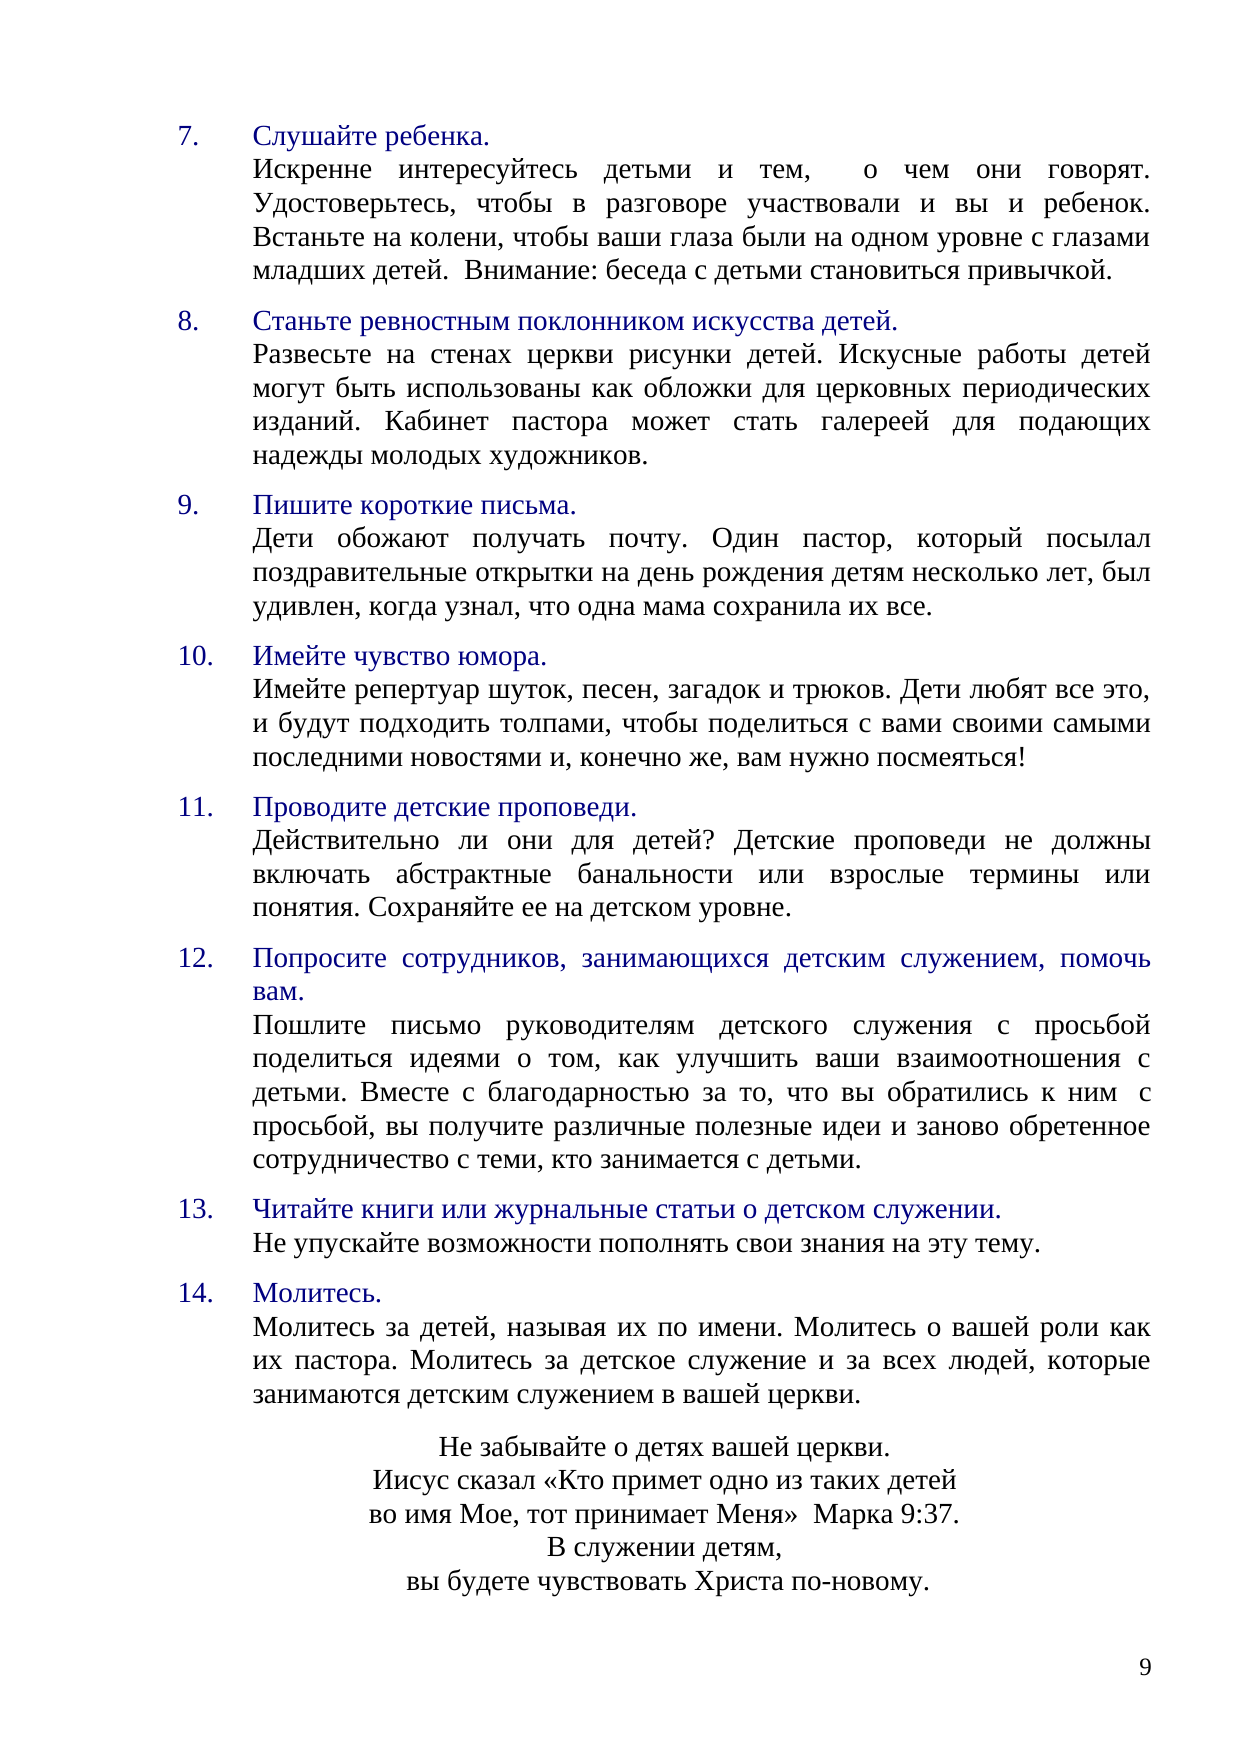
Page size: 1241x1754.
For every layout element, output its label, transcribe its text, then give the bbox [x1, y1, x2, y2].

text Не упускайте возможности пополнять свои знания на эту тему. [252, 1225, 1152, 1258]
text В служении детям, [177, 1529, 1152, 1563]
text Имейте репертуар шуток, песен, загадок и трюков. Дети любят все это, и будут подходить толпами, чтобы поделиться с вами своими самыми последними новостями и, конечно же, вам нужно посмеяться! [252, 672, 1152, 772]
text Действительно ли они для детей? Детские проповеди не должны включать абстрактные банальности или взрослые термины или понятия. Сохраняйте ее на детском уровне. [252, 822, 1152, 923]
text во имя Мое, тот принимает Меня» Марка 9:37. [177, 1496, 1152, 1529]
text Иисус сказал «Кто примет одно из таких детей [177, 1462, 1152, 1496]
list Слушайте ребенка. [177, 118, 1152, 152]
list Читайте книги или журнальные статьи о детском служении. [177, 1191, 1152, 1225]
text вы будете чувствовать Христа по-новому. [177, 1563, 1152, 1596]
list Проводите детские проповеди. [177, 789, 1152, 822]
text Искренне интересуйтесь детьми и тем, о чем они говорят. Удостоверьтесь, чтобы в разговоре участвовали и вы и ребенок. Встаньте на колени, чтобы ваши глаза были на одном уровне с глазами младших детей. Внимание: беседа с детьми становиться привычкой. [252, 152, 1152, 286]
list Пишите короткие письма. [177, 487, 1152, 521]
text Молитесь за детей, называя их по имени. Молитесь о вашей роли как их пастора. Молитесь за детское служение и за всех людей, которые занимаются детским служением в вашей церкви. [252, 1309, 1152, 1409]
text Пошлите письмо руководителям детского служения с просьбой поделиться идеями о том, как улучшить ваши взаимоотношения с детьми. Вместе с благодарностью за то, что вы обратились к ним с просьбой, вы получите различные полезные идеи и заново обретенное сотрудничество с теми, кто занимается с детьми. [252, 1007, 1152, 1175]
list Молитесь. [177, 1275, 1152, 1309]
text Развесьте на стенах церкви рисунки детей. Искусные работы детей могут быть использованы как обложки для церковных периодических изданий. Кабинет пастора может стать галереей для подающих надежды молодых художников. [252, 336, 1152, 470]
text Не забывайте о детях вашей церкви. [177, 1429, 1152, 1462]
list Станьте ревностным поклонником искусства детей. [177, 303, 1152, 336]
list Попросите сотрудников, занимающихся детским служением, помочь вам. [177, 940, 1152, 1007]
text Дети обожают получать почту. Один пастор, который посылал поздравительные открытки на день рождения детям несколько лет, был удивлен, когда узнал, что одна мама сохранила их все. [252, 521, 1152, 621]
list Имейте чувство юмора. [177, 638, 1152, 672]
